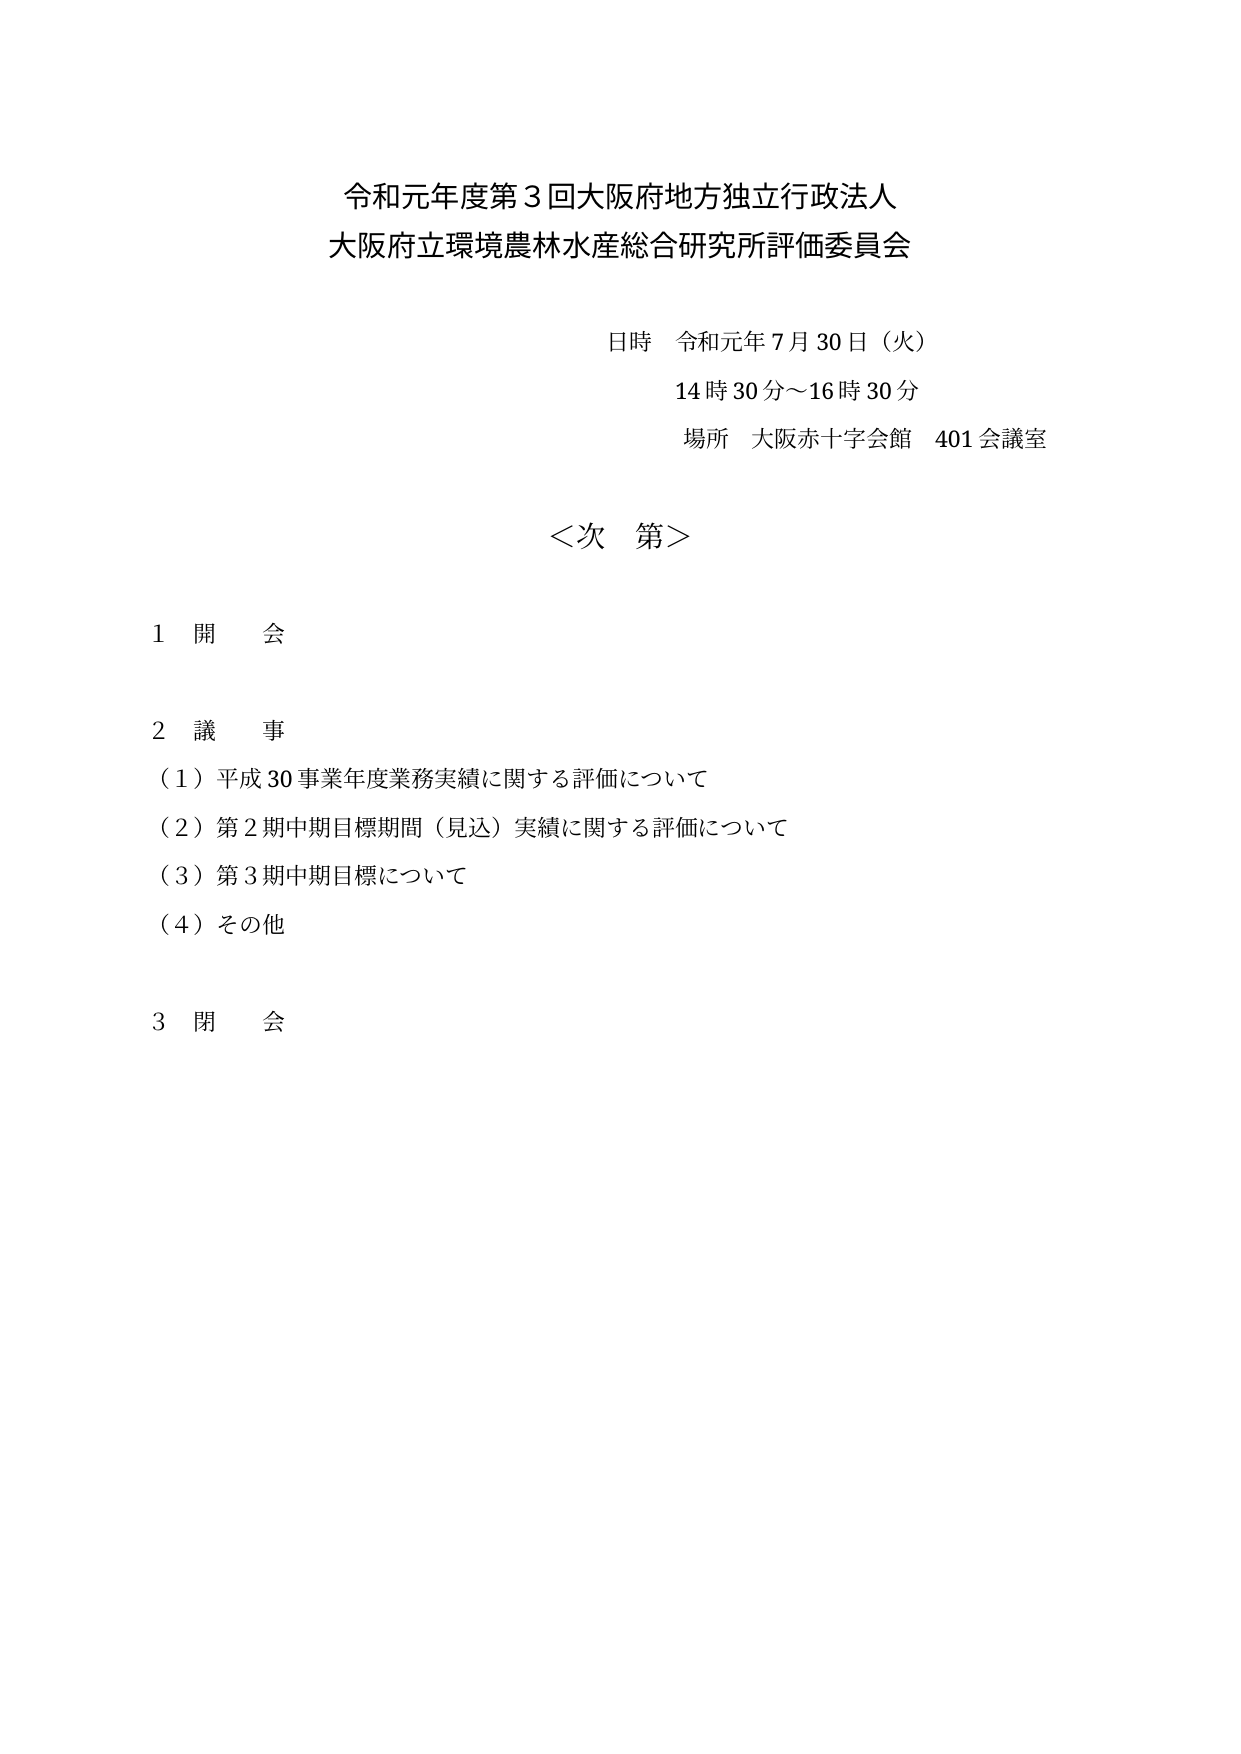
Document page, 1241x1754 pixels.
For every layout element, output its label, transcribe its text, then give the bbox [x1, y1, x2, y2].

text （４）その他 [148, 899, 1092, 948]
text 場所 大阪赤十字会館 401会議室 [148, 414, 1047, 462]
text （１）平成30事業年度業務実績に関する評価について [148, 753, 1092, 802]
text ＜次 第＞ [148, 511, 1092, 559]
text １ 開 会 [148, 608, 1092, 656]
text 14時30分～16時30分 [148, 365, 1001, 414]
text （３）第３期中期目標について [148, 851, 1092, 899]
text 日時 令和元年7月30日（火） [148, 317, 1001, 365]
text ２ 議 事 [148, 705, 1092, 753]
text 大阪府立環境農林水産総合研究所評価委員会 [148, 219, 1092, 268]
text 令和元年度第３回大阪府地方独立行政法人 [148, 171, 1092, 219]
text ３ 閉 会 [148, 996, 1092, 1045]
text （２）第２期中期目標期間（見込）実績に関する評価について [148, 802, 1092, 851]
